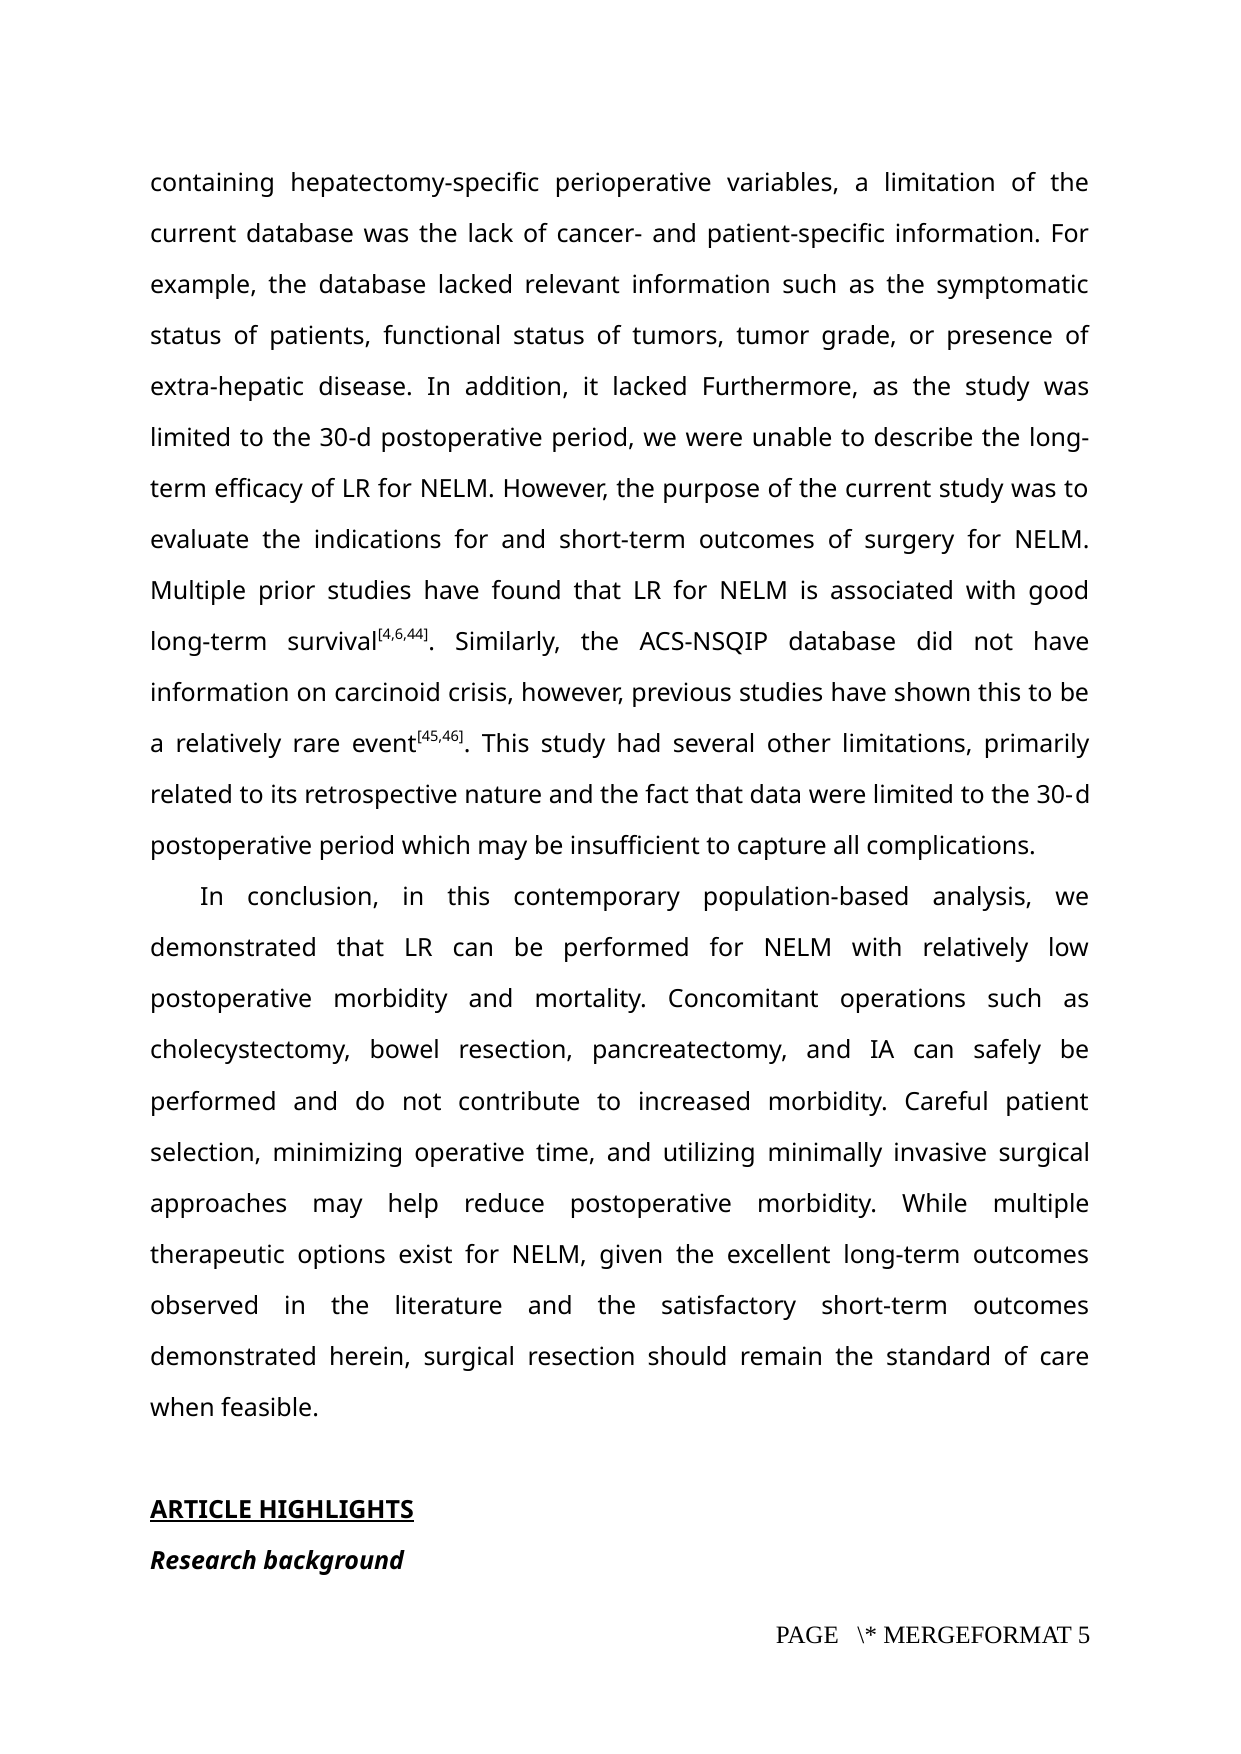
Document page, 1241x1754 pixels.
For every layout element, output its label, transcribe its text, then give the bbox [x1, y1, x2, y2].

text ARTICLE HIGHLIGHTS [150, 1492, 1090, 1526]
text In conclusion, in this contemporary population-based analysis, we demonstrated that LR can be performed for NELM with relatively low postoperative morbidity and mortality. Concomitant operations such as cholecystectomy, bowel resection, pancreatectomy, and IA can safely be performed and do not contribute to increased morbidity. Careful patient selection, minimizing operative time, and utilizing minimally invasive surgical approaches may help reduce postoperative morbidity. While multiple therapeutic options exist for NELM, given the excellent long-term outcomes observed in the literature and the satisfactory short-term outcomes demonstrated herein, surgical resection should remain the standard of care when feasible. [150, 879, 1090, 1423]
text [150, 164, 1090, 862]
text Research background [150, 1543, 1090, 1577]
